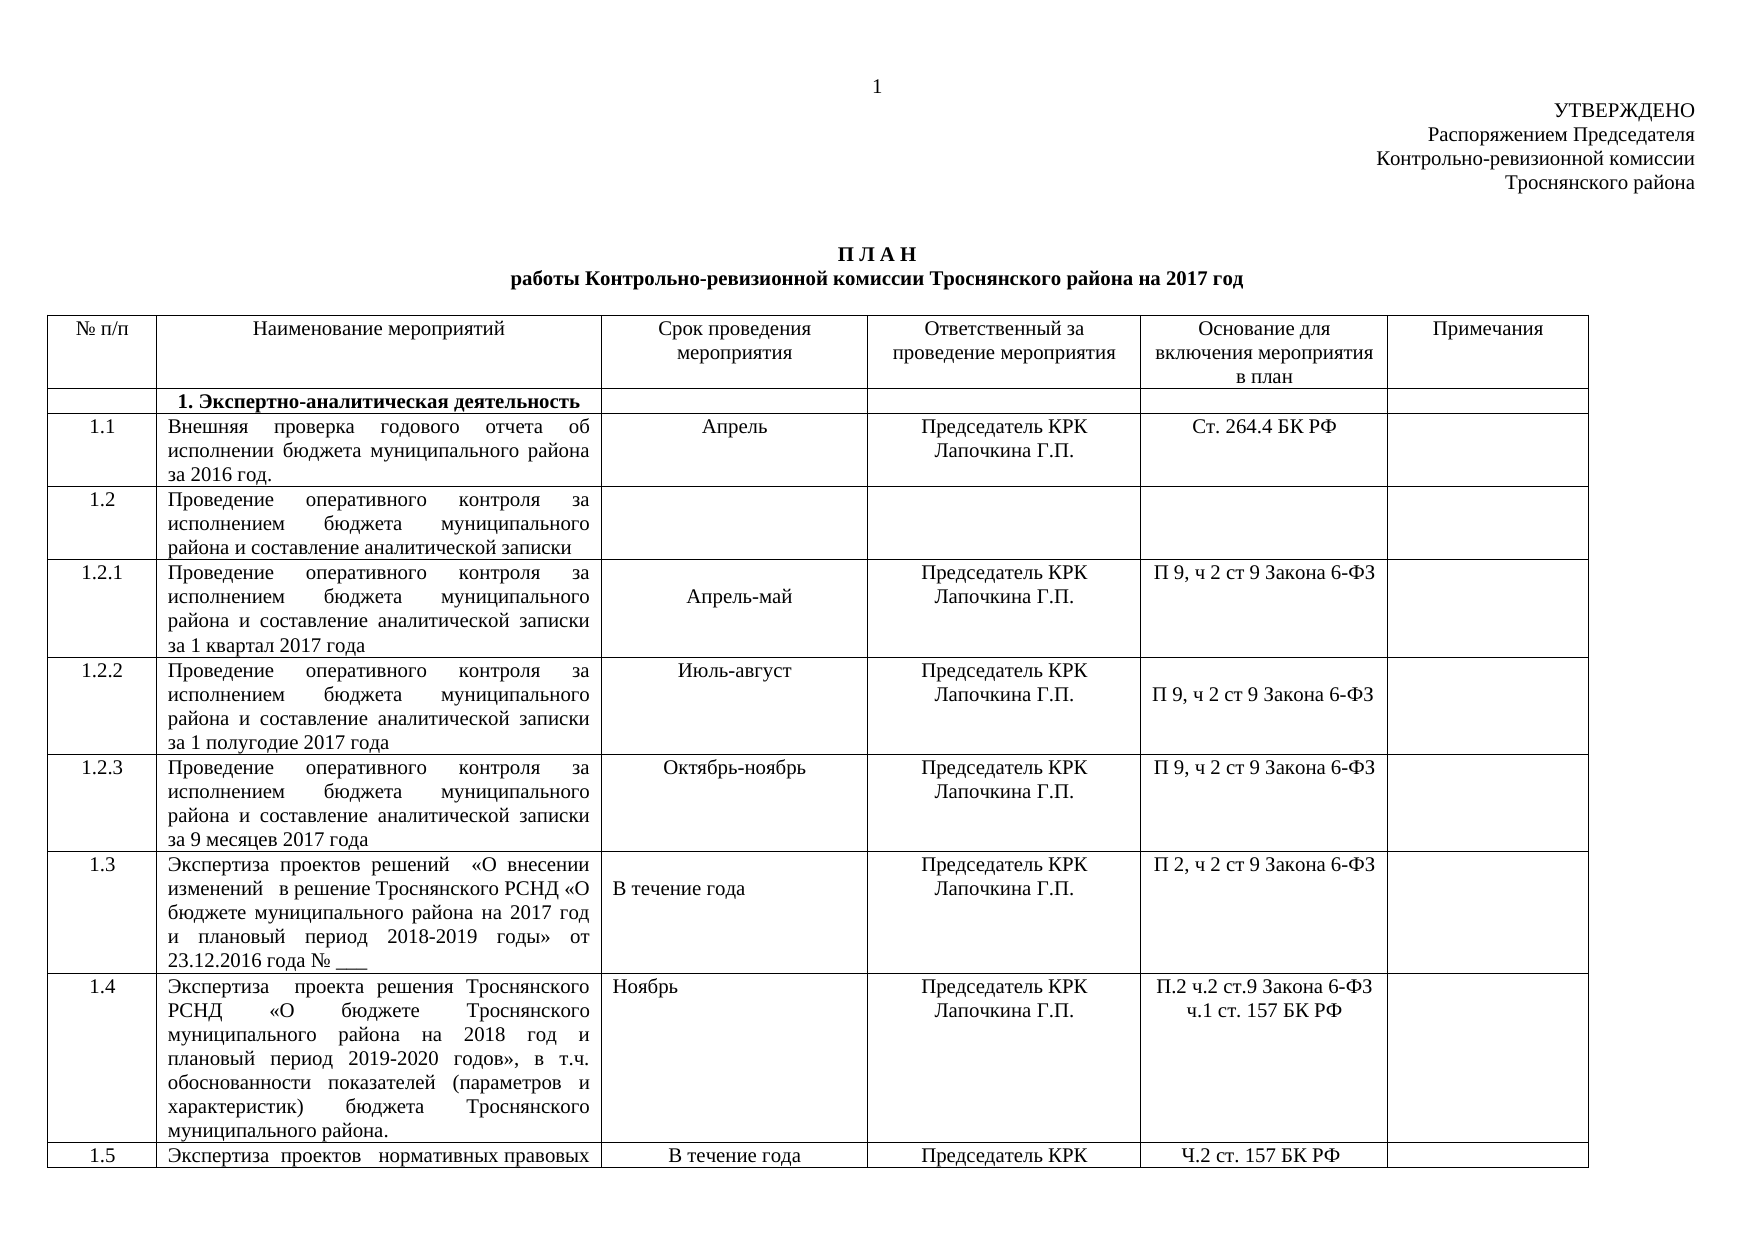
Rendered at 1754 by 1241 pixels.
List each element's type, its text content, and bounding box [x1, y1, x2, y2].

text УТВЕРЖДЕНО [59, 98, 1695, 122]
table_cell Проведение оперативного контроля за исполнением бюджета муниципального района и составление аналитической записки [157, 487, 601, 559]
table_cell [868, 389, 1140, 413]
table_cell П 9, ч 2 ст 9 Закона 6-ФЗ [1141, 658, 1387, 754]
table_cell Апрель-май [602, 560, 867, 657]
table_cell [157, 1143, 601, 1167]
table_cell [1388, 414, 1588, 486]
table_cell [1388, 974, 1588, 1142]
table_cell [1141, 389, 1387, 413]
text работы Контрольно-ревизионной комиссии Троснянского района на 2017 год [59, 266, 1695, 290]
table_cell Председатель КРК Лапочкина Г.П. [868, 658, 1140, 754]
table_cell П.2 ч.2 ст.9 Закона 6-ФЗ ч.1 ст. 157 БК РФ [1141, 974, 1387, 1142]
text Контрольно-ревизионной комиссии [59, 146, 1695, 170]
table_cell 1.4 [48, 974, 156, 1142]
table_cell [1388, 560, 1588, 657]
table_header Срок проведения мероприятия [602, 316, 867, 388]
table_cell [1388, 1143, 1588, 1167]
table_cell Внешняя проверка годового отчета об исполнении бюджета муниципального района за 2016 год. [157, 414, 601, 486]
table_cell Проведение оперативного контроля за исполнением бюджета муниципального района и составление аналитической записки за 1 квартал 2017 года [157, 560, 601, 657]
table_cell [602, 389, 867, 413]
table_cell Июль-август [602, 658, 867, 754]
table_cell Председатель КРК Лапочкина Г.П. [868, 560, 1140, 657]
table_cell [1388, 852, 1588, 972]
table_header № п/п [48, 316, 156, 388]
table_cell [1388, 487, 1588, 559]
table_cell Экспертиза проектов решений «О внесении изменений в решение Троснянского РСНД «О бюджете муниципального района на 2017 год и плановый период 2018-2019 годы» от 23.12.2016 года № ___ [157, 852, 601, 972]
table_cell 1.5 [48, 1143, 156, 1167]
text Троснянского района [59, 170, 1695, 194]
text Распоряжением Председателя [59, 122, 1695, 146]
table_cell В течение года [602, 1143, 867, 1167]
table_cell 1. Экспертно-аналитическая деятельность [157, 389, 601, 413]
table_cell [1141, 487, 1387, 559]
table_cell Октябрь-ноябрь [602, 755, 867, 851]
table_cell Экспертиза проекта решения Троснянского РСНД «О бюджете Троснянского муниципального района на 2018 год и плановый период 2019-2020 годов», в т.ч. обоснованности показателей (параметров и характеристик) бюджета Троснянского муниципального района. [157, 974, 601, 1142]
table_cell 1.3 [48, 852, 156, 972]
table_cell П 9, ч 2 ст 9 Закона 6-ФЗ [1141, 560, 1387, 657]
table_cell Ноябрь [602, 974, 867, 1142]
table_cell Проведение оперативного контроля за исполнением бюджета муниципального района и составление аналитической записки за 9 месяцев 2017 года [157, 755, 601, 851]
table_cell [868, 974, 1140, 1142]
table_cell В течение года [602, 852, 867, 972]
table_cell П 9, ч 2 ст 9 Закона 6-ФЗ [1141, 755, 1387, 851]
table_cell Ст. 264.4 БК РФ [1141, 414, 1387, 486]
table_cell Председатель КРК Лапочкина Г.П. [868, 414, 1140, 486]
table_cell 1.2.3 [48, 755, 156, 851]
table_cell Председатель КРК Лапочкина Г.П. [868, 755, 1140, 851]
table_cell П 2, ч 2 ст 9 Закона 6-ФЗ [1141, 852, 1387, 972]
table_cell [602, 487, 867, 559]
table_cell [868, 487, 1140, 559]
table_cell 1.2 [48, 487, 156, 559]
table_cell [1388, 755, 1588, 851]
table_cell Апрель [602, 414, 867, 486]
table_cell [868, 1143, 1140, 1167]
table_cell [1388, 389, 1588, 413]
table_header Основание для включения мероприятия в план [1141, 316, 1387, 388]
table_cell Проведение оперативного контроля за исполнением бюджета муниципального района и составление аналитической записки за 1 полугодие 2017 года [157, 658, 601, 754]
table_cell [1388, 658, 1588, 754]
text П Л А Н [59, 242, 1695, 266]
table_cell 1.2.1 [48, 560, 156, 657]
table_cell Председатель КРК Лапочкина Г.П. [868, 852, 1140, 972]
table_cell 1.2.2 [48, 658, 156, 754]
table_cell Ч.2 ст. 157 БК РФ [1141, 1143, 1387, 1167]
table_cell 1.1 [48, 414, 156, 486]
table_cell [48, 389, 156, 413]
table_header Примечания [1388, 316, 1588, 388]
table_header Ответственный за проведение мероприятия [868, 316, 1140, 388]
table_header Наименование мероприятий [157, 316, 601, 388]
